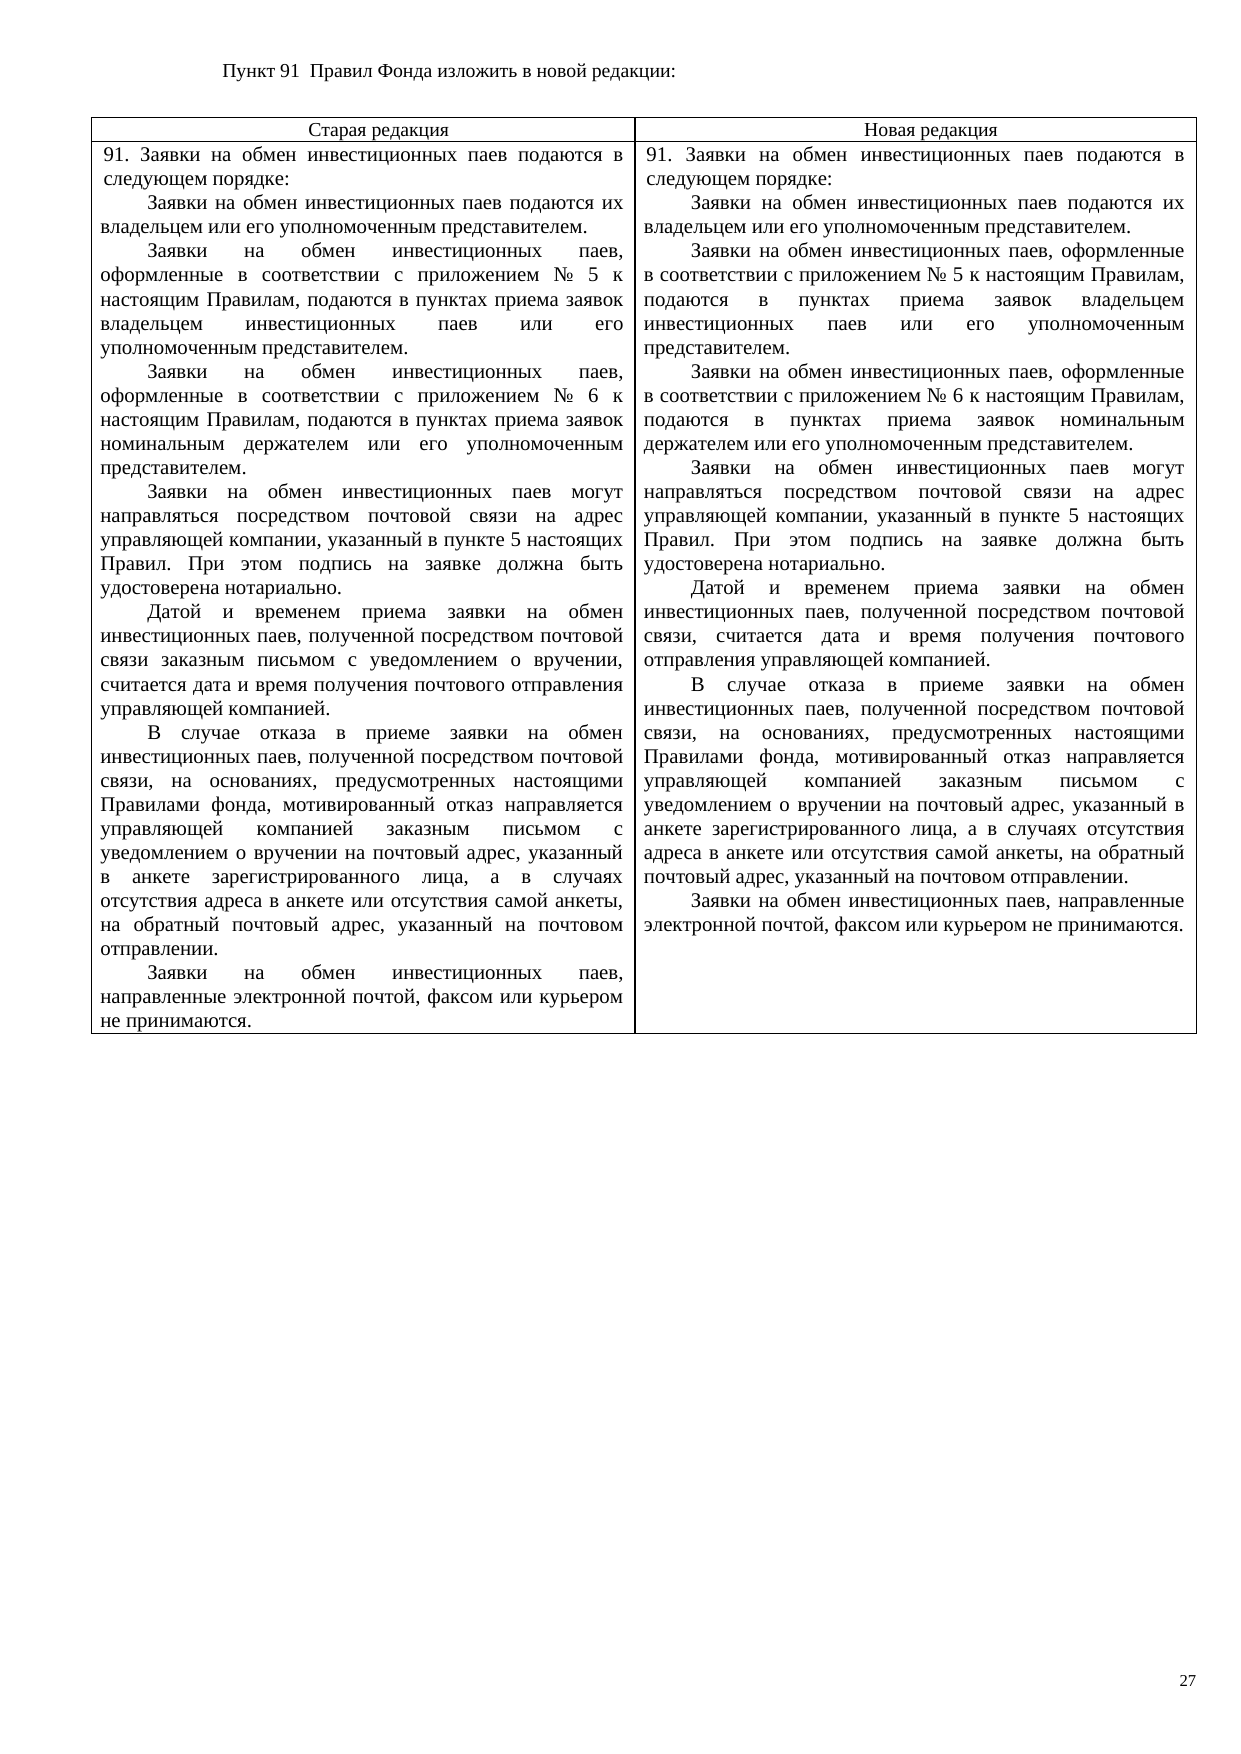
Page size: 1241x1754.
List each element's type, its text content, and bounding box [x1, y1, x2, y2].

table_header Новая редакция [636, 118, 1196, 141]
table_header Старая редакция [92, 118, 634, 141]
table_cell 91. Заявки на обмен инвестиционных паев подаются в следующем порядке: Заявки на обмен инвестиционных паев подаются их владельцем или его уполномоченным представителем. Заявки на обмен инвестиционных паев, оформленные в соответствии с приложением № 5 к настоящим Правилам, подаются в пунктах приема заявок владельцем инвестиционных паев или его уполномоченным представителем. Заявки на обмен инвестиционных паев, оформленные в соответствии с приложением № 6 к настоящим Правилам, подаются в пунктах приема заявок номинальным держателем или его уполномоченным представителем. Заявки на обмен инвестиционных паев могут направляться посредством почтовой связи на адрес управляющей компании, указанный в пункте 5 настоящих Правил. При этом подпись на заявке должна быть удостоверена нотариально. Датой и временем приема заявки на обмен инвестиционных паев, полученной посредством почтовой связи, считается дата и время получения почтового отправления управляющей компанией. В случае отказа в приеме заявки на обмен инвестиционных паев, полученной посредством почтовой связи, на основаниях, предусмотренных настоящими Правилами фонда, мотивированный отказ направляется управляющей компанией заказным письмом с уведомлением о вручении на почтовый адрес, указанный в анкете зарегистрированного лица, а в случаях отсутствия адреса в анкете или отсутствия самой анкеты, на обратный почтовый адрес, указанный на почтовом отправлении. Заявки на обмен инвестиционных паев, направленные электронной почтой, факсом или курьером не принимаются. [636, 142, 1196, 1032]
title Пункт 91 Правил Фонда изложить в новой редакции: [222, 59, 1196, 82]
table_cell 91. Заявки на обмен инвестиционных паев подаются в следующем порядке: Заявки на обмен инвестиционных паев подаются их владельцем или его уполномоченным представителем. Заявки на обмен инвестиционных паев, оформленные в соответствии с приложением № 5 к настоящим Правилам, подаются в пунктах приема заявок владельцем инвестиционных паев или его уполномоченным представителем. Заявки на обмен инвестиционных паев, оформленные в соответствии с приложением № 6 к настоящим Правилам, подаются в пунктах приема заявок номинальным держателем или его уполномоченным представителем. Заявки на обмен инвестиционных паев могут направляться посредством почтовой связи на адрес управляющей компании, указанный в пункте 5 настоящих Правил. При этом подпись на заявке должна быть удостоверена нотариально. Датой и временем приема заявки на обмен инвестиционных паев, полученной посредством почтовой связи заказным письмом с уведомлением о вручении, считается дата и время получения почтового отправления управляющей компанией. В случае отказа в приеме заявки на обмен инвестиционных паев, полученной посредством почтовой связи, на основаниях, предусмотренных настоящими Правилами фонда, мотивированный отказ направляется управляющей компанией заказным письмом с уведомлением о вручении на почтовый адрес, указанный в анкете зарегистрированного лица, а в случаях отсутствия адреса в анкете или отсутствия самой анкеты, на обратный почтовый адрес, указанный на почтовом отправлении. Заявки на обмен инвестиционных паев, направленные электронной почтой, факсом или курьером не принимаются. [92, 142, 634, 1032]
